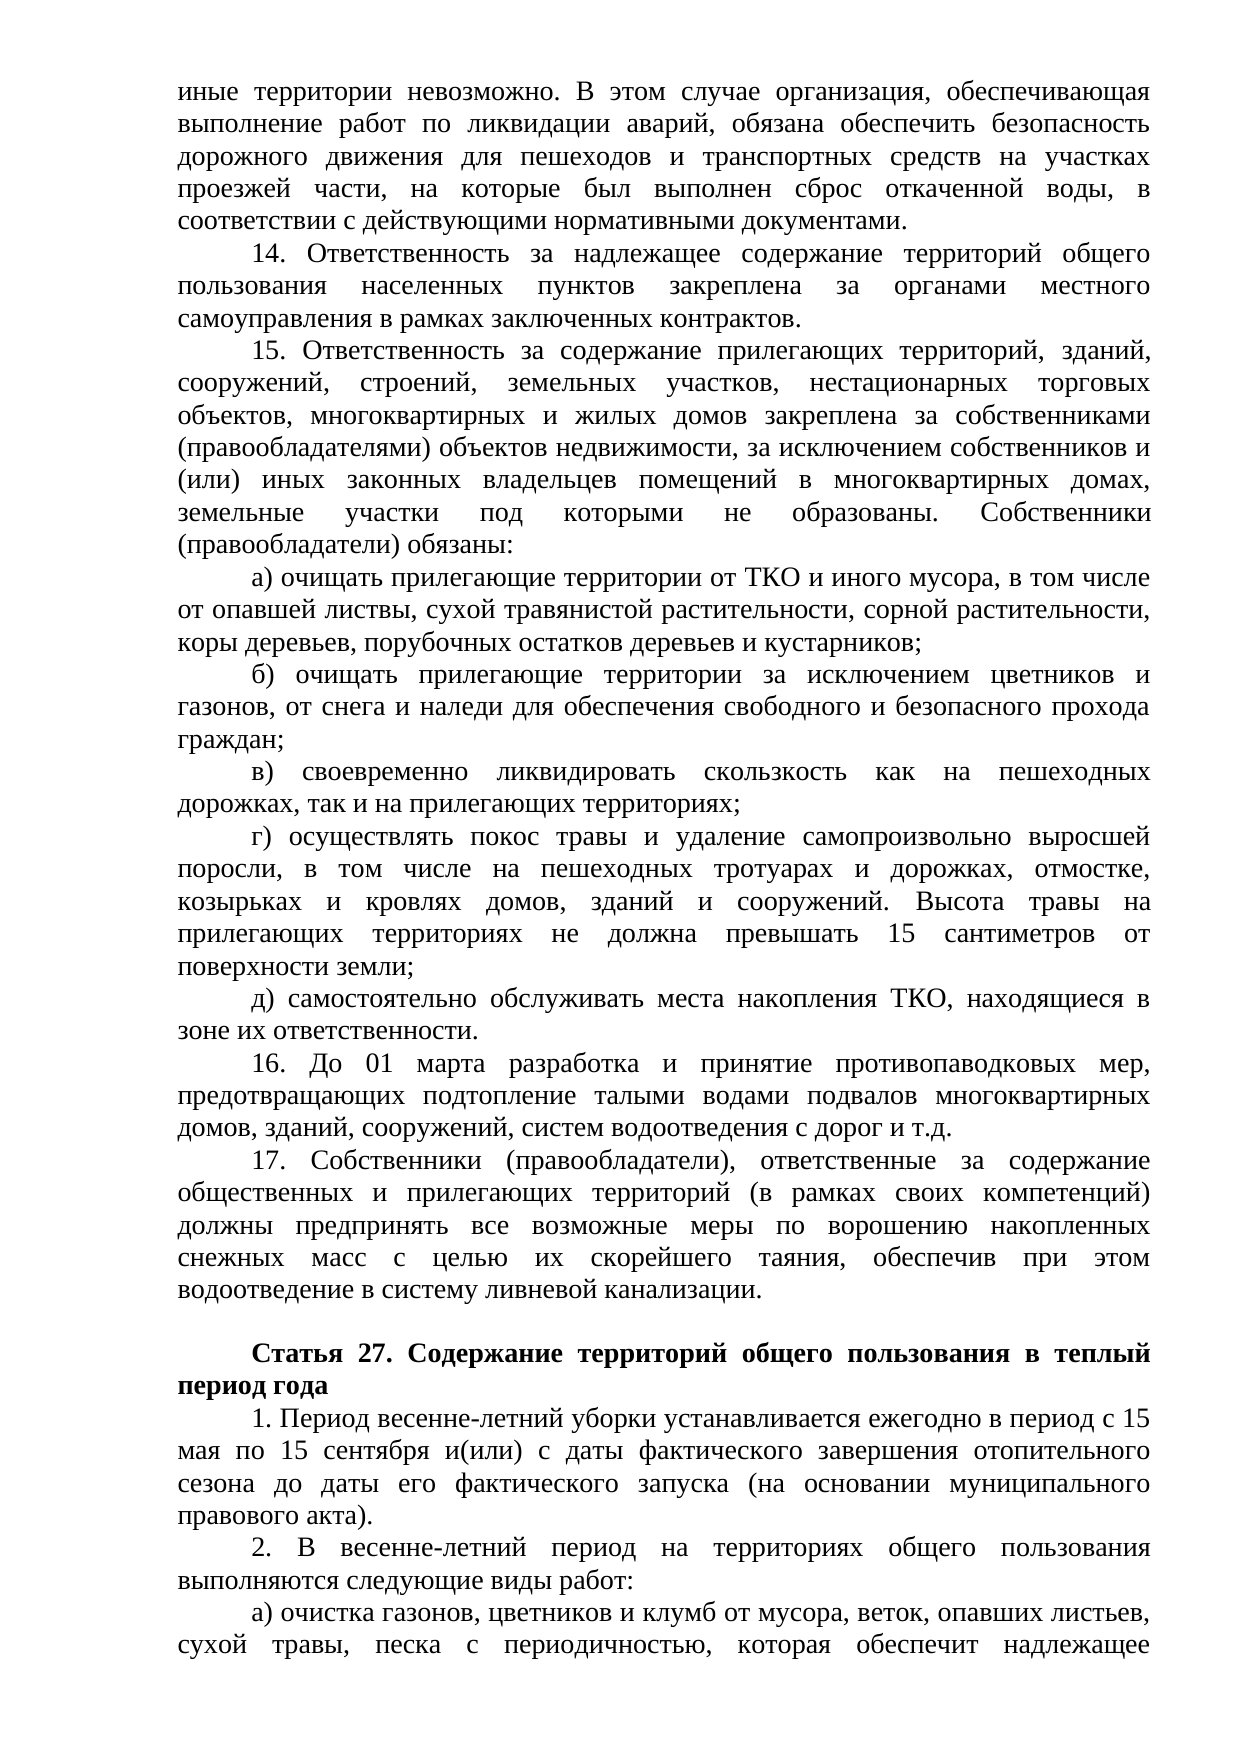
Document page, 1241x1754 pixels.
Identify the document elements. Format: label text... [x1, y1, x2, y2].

text г) осуществлять покос травы и удаление самопроизвольно выросшей поросли, в том числе на пешеходных тротуарах и дорожках, отмостке, козырьках и кровлях домов, зданий и сооружений. Высота травы на прилегающих территориях не должна превышать 15 сантиметров от поверхности земли; [177, 819, 1152, 981]
text д) самостоятельно обслуживать места накопления ТКО, находящиеся в зоне их ответственности. [177, 981, 1152, 1046]
text 15. Ответственность за содержание прилегающих территорий, зданий, сооружений, строений, земельных участков, нестационарных торговых объектов, многоквартирных и жилых домов закреплена за собственниками (правообладателями) объектов недвижимости, за исключением собственников и (или) иных законных владельцев помещений в многоквартирных домах, земельные участки под которыми не образованы. Собственники (правообладатели) обязаны: [177, 333, 1152, 560]
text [177, 74, 1152, 236]
text а) очищать прилегающие территории от ТКО и иного мусора, в том числе от опавшей листвы, сухой травянистой растительности, сорной растительности, коры деревьев, порубочных остатков деревьев и кустарников; [177, 560, 1152, 657]
text 17. Собственники (правообладатели), ответственные за содержание общественных и прилегающих территорий (в рамках своих компетенций) должны предпринять все возможные меры по ворошению накопленных снежных масс с целью их скорейшего таяния, обеспечив при этом водоотведение в систему ливневой канализации. [177, 1143, 1152, 1305]
text 1. Период весенне-летний уборки устанавливается ежегодно в период с 15 мая по 15 сентября и(или) с даты фактического завершения отопительного сезона до даты его фактического запуска (на основании муниципального правового акта). [177, 1401, 1152, 1530]
text б) очищать прилегающие территории за исключением цветников и газонов, от снега и наледи для обеспечения свободного и безопасного прохода граждан; [177, 657, 1152, 754]
text 2. В весенне-летний период на территориях общего пользования выполняются следующие виды работ: [177, 1530, 1152, 1595]
text 14. Ответственность за надлежащее содержание территорий общего пользования населенных пунктов закреплена за органами местного самоуправления в рамках заключенных контрактов. [177, 236, 1152, 333]
text в) своевременно ликвидировать скользкость как на пешеходных дорожках, так и на прилегающих территориях; [177, 754, 1152, 819]
text 16. До 01 марта разработка и принятие противопаводковых мер, предотвращающих подтопление талыми водами подвалов многоквартирных домов, зданий, сооружений, систем водоотведения с дорог и т.д. [177, 1046, 1152, 1143]
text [177, 1595, 1152, 1660]
text Статья 27. Содержание территорий общего пользования в теплый период года [177, 1336, 1152, 1401]
